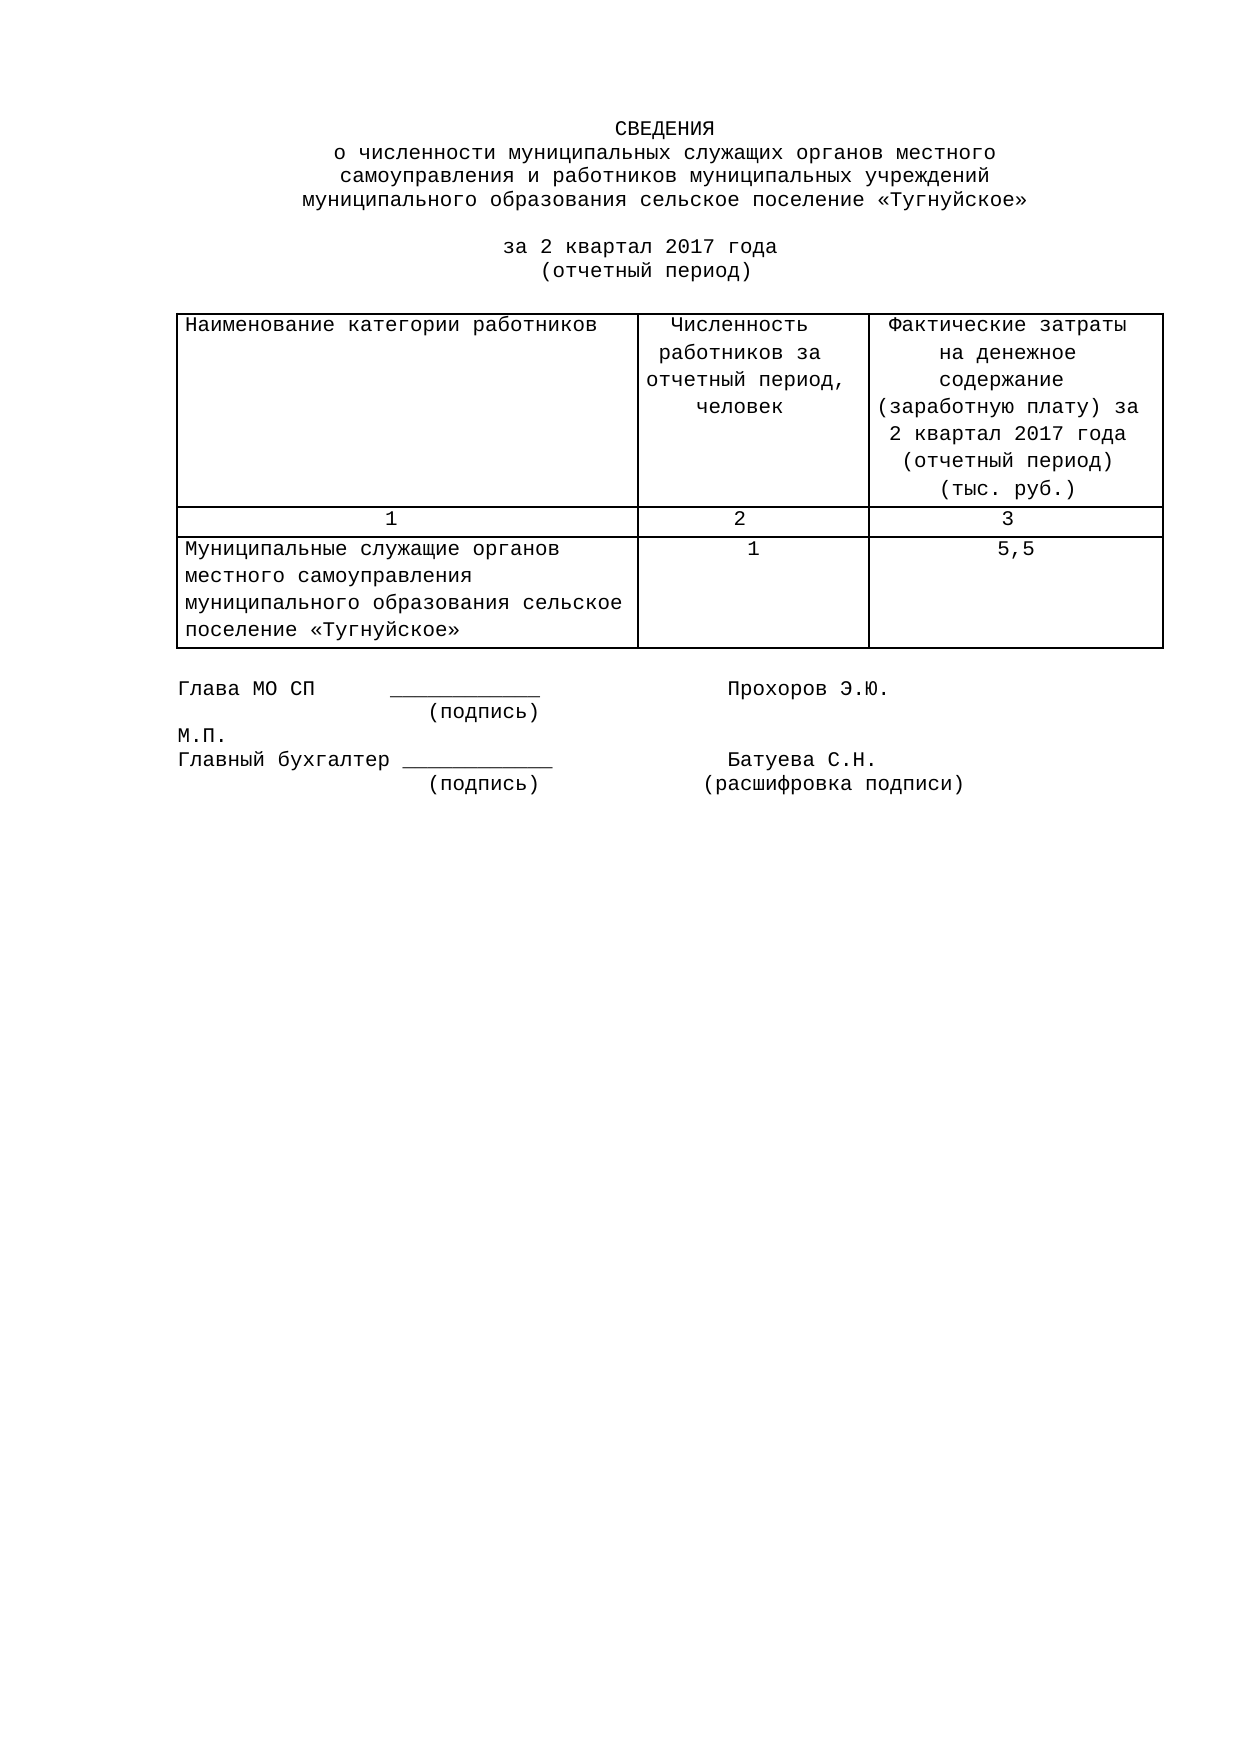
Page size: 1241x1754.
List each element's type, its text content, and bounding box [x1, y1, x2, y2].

text за 2 квартал 2017 года [177, 236, 1152, 260]
table_header Фактические затраты на денежное содержание (заработную плату) за 2 квартал 2017 года (отчетный период) (тыс. руб.) [870, 315, 1162, 506]
text (подпись) (расшифровка подписи) [177, 772, 1152, 796]
table_header Численность работников за отчетный период, человек [639, 315, 868, 506]
table_header Наименование категории работников [178, 315, 637, 506]
text М.П. [177, 725, 1152, 749]
text самоуправления и работников муниципальных учреждений [177, 165, 1152, 189]
table_cell 1 [639, 538, 868, 647]
text муниципального образования сельское поселение «Тугнуйское» [177, 189, 1152, 213]
table_cell 1 [178, 508, 637, 536]
text Глава МО СП ____________ Прохоров Э.Ю. [177, 678, 1152, 702]
text СВЕДЕНИЯ [177, 118, 1152, 142]
text Главный бухгалтер ____________ Батуева С.Н. [177, 749, 1152, 772]
table_cell 3 [870, 508, 1162, 536]
table_cell 5,5 [870, 538, 1162, 647]
text (подпись) [177, 702, 1152, 725]
table_cell 2 [639, 508, 868, 536]
table_cell Муниципальные служащие органов местного самоуправления муниципального образования сельское поселение «Тугнуйское» [178, 538, 637, 647]
text (отчетный период) [177, 260, 1152, 284]
text о численности муниципальных служащих органов местного [177, 142, 1152, 165]
